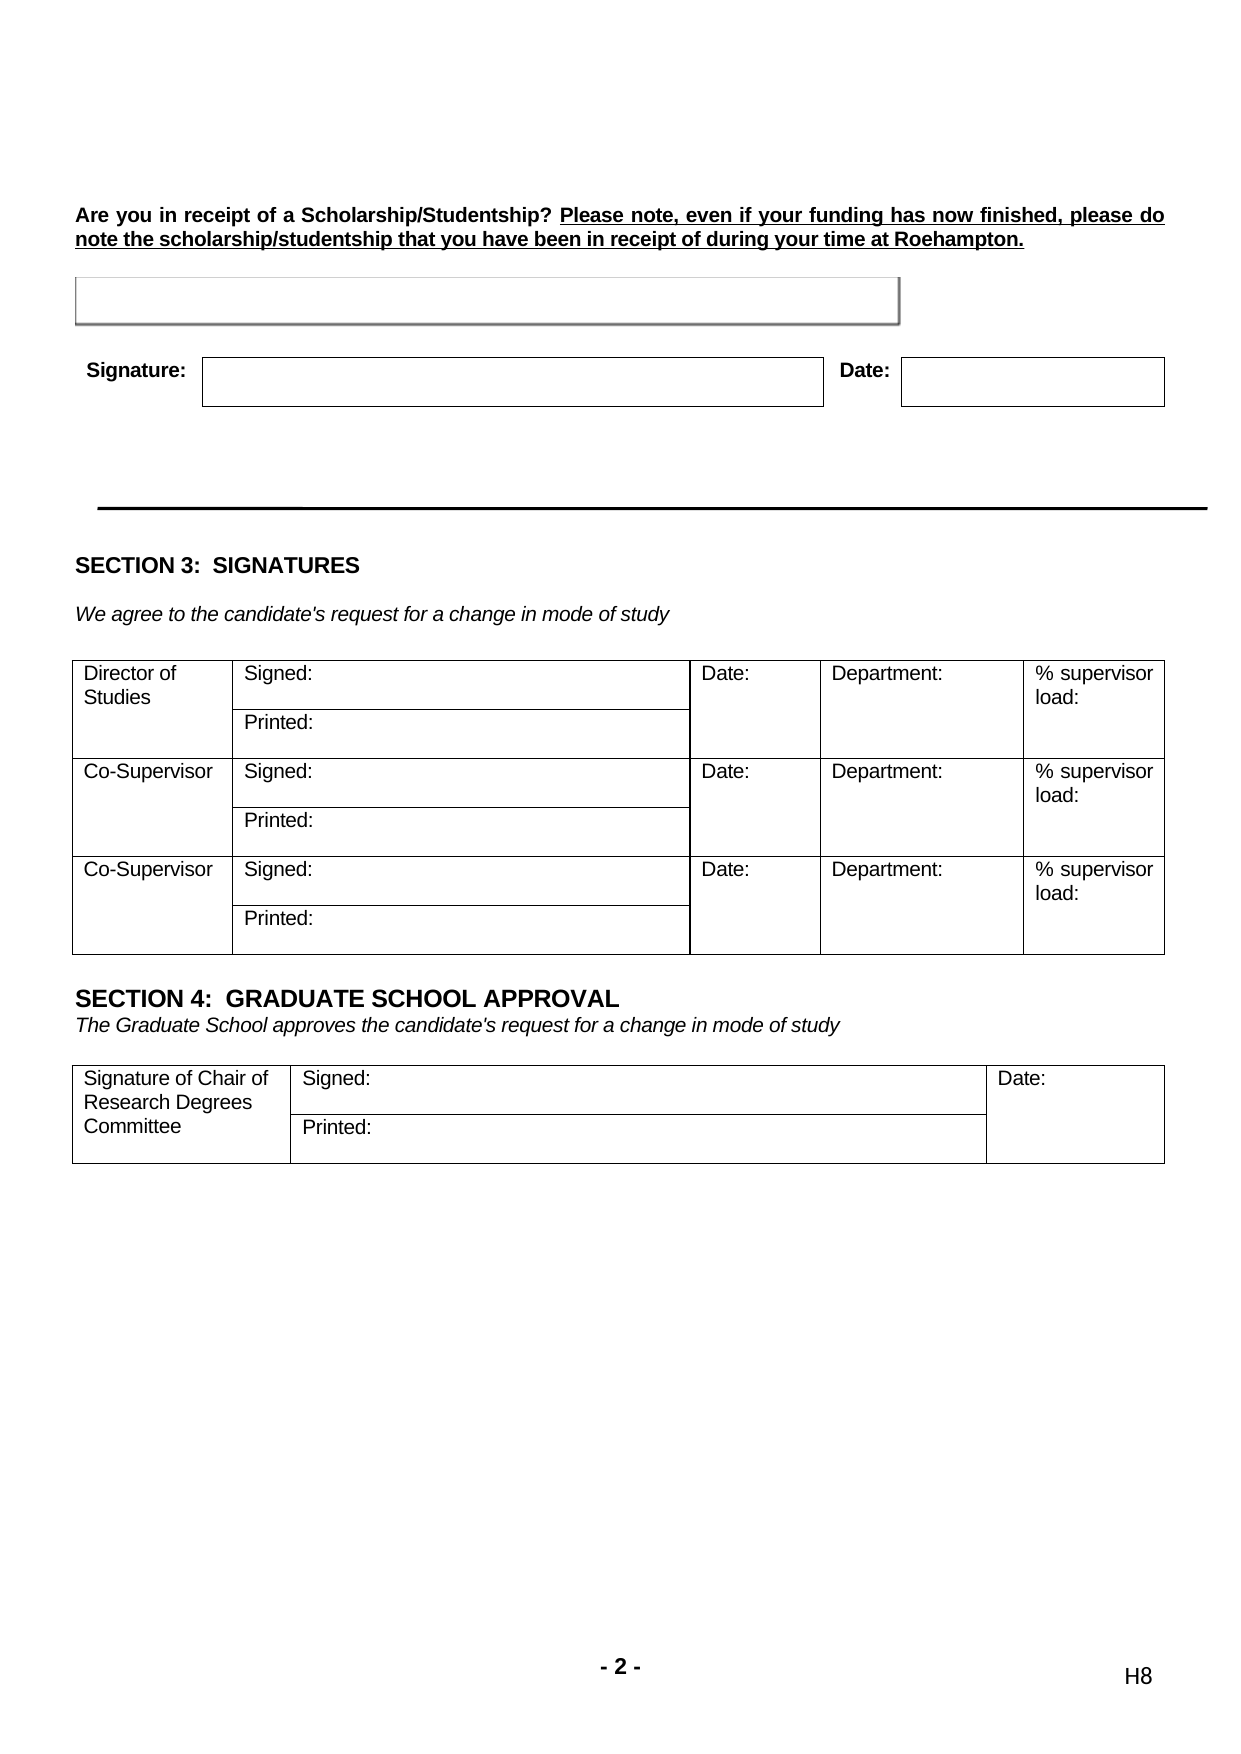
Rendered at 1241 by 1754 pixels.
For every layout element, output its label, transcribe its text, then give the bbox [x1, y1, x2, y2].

table_cell Date: [691, 857, 820, 954]
table_header % supervisor load: [1024, 661, 1164, 758]
table_header Signed: [233, 661, 689, 709]
table_header [902, 358, 1164, 406]
table_header Signed: [291, 1066, 986, 1114]
text Are you in receipt of a Scholarship/Studentship? Please note, even if your funding has now finished, please do note the scholarship/studentship that you have been in receipt of during your time at Roehampton. [75, 203, 1165, 251]
table_header Date: [987, 1066, 1164, 1163]
table_header Department: [821, 661, 1023, 758]
subtitle SECTION 3: SIGNATURES [75, 552, 1165, 578]
text SECTION 4: GRADUATE SCHOOL APPROVAL [75, 984, 1165, 1012]
table_cell Date: [691, 759, 820, 856]
table_cell % supervisor load: [1024, 857, 1164, 954]
subtitle The Graduate School approves the candidate's request for a change in mode of study [75, 1012, 1165, 1036]
table_cell Signed: [233, 857, 689, 905]
table_header Signature: [75, 357, 202, 406]
table_header Signature of Chair of Research Degrees Committee [73, 1066, 290, 1163]
table_cell Printed: [233, 808, 689, 856]
table_cell Department: [821, 759, 1023, 856]
table_cell Co-Supervisor [73, 857, 232, 954]
table_cell Printed: [291, 1115, 986, 1163]
table_cell Printed: [233, 906, 689, 954]
subtitle We agree to the candidate's request for a change in mode of study [75, 602, 1165, 626]
table_header [203, 358, 823, 406]
table_cell % supervisor load: [1024, 759, 1164, 856]
table_cell Department: [821, 857, 1023, 954]
table_cell Signed: [233, 759, 689, 807]
table_header Date: [824, 357, 901, 406]
table_header Director of Studies [73, 661, 232, 758]
picture [75, 277, 904, 331]
table_header Date: [691, 661, 820, 758]
table_cell Co-Supervisor [73, 759, 232, 856]
table_cell Printed: [233, 710, 689, 758]
